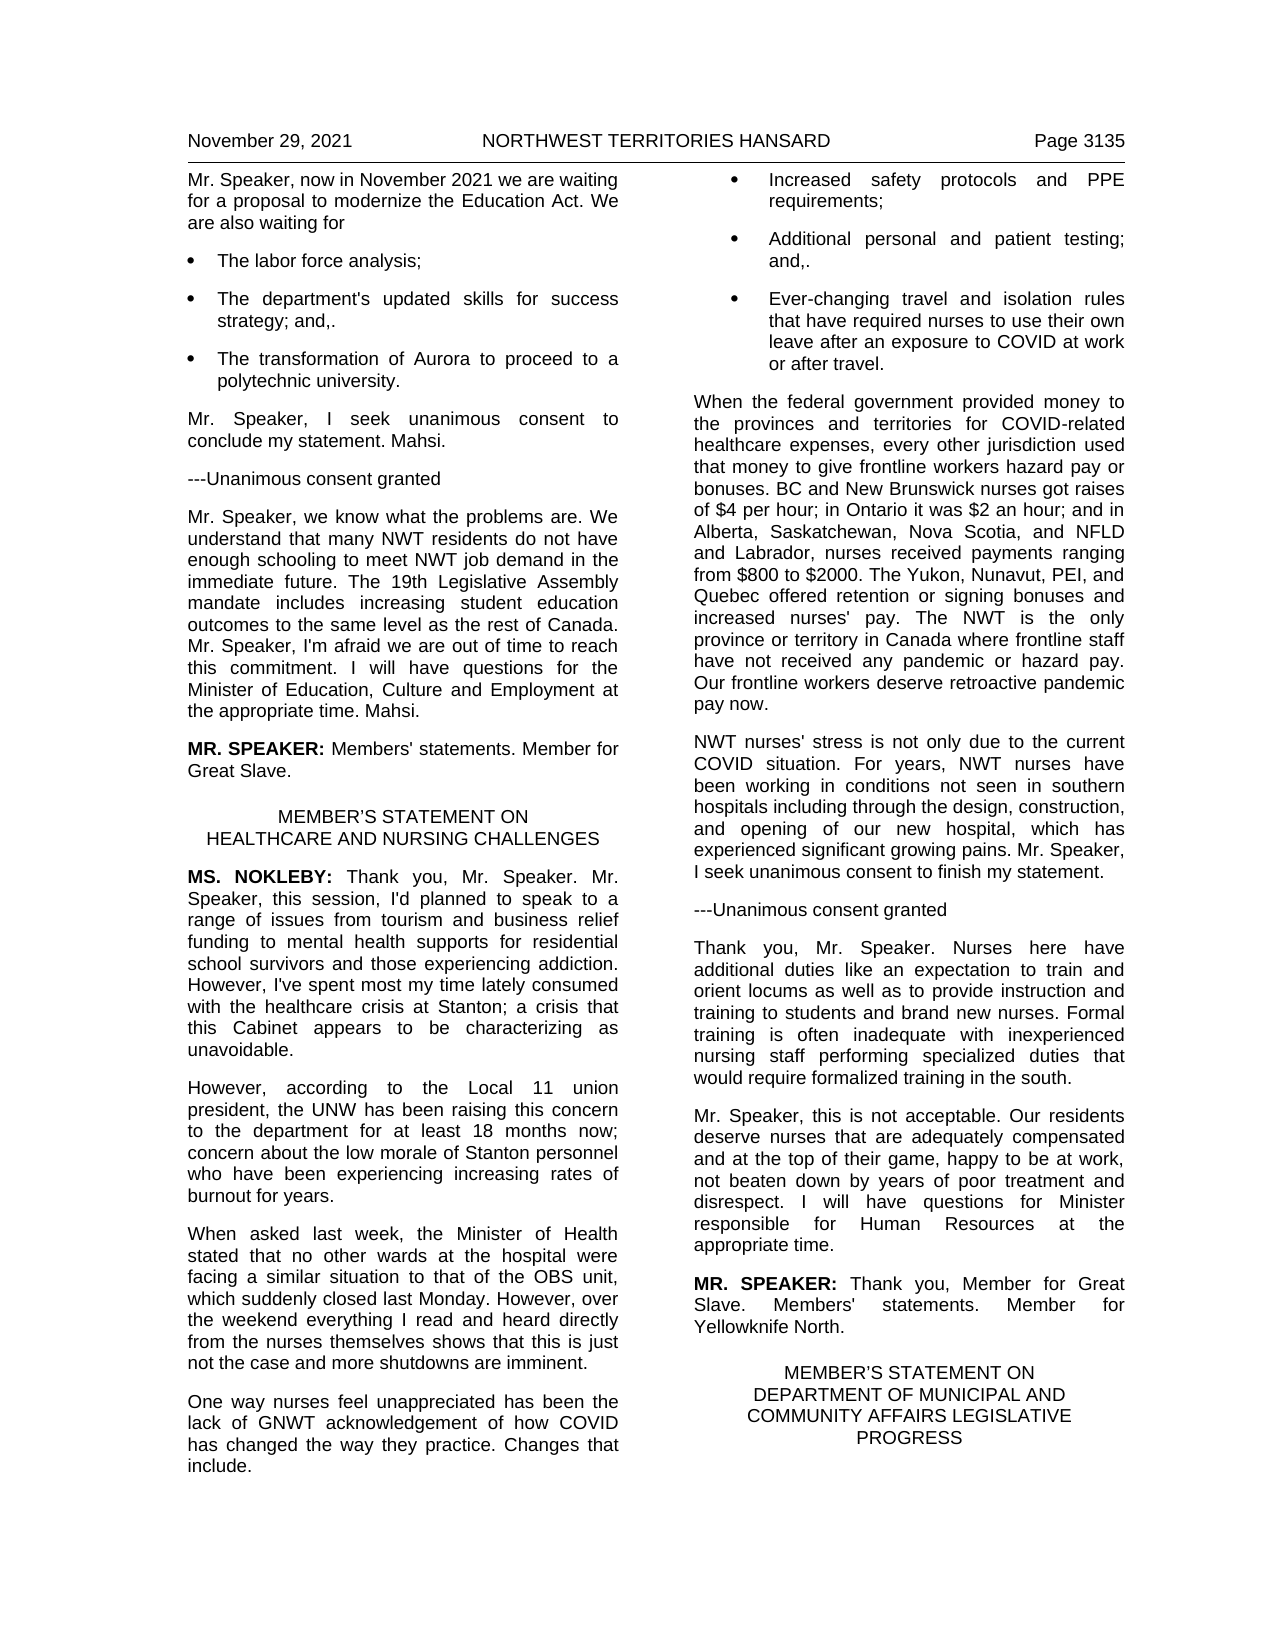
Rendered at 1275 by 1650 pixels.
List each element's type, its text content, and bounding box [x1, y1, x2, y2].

list The department's updated skills for success strategy; and,. [187, 288, 619, 331]
text Mr. Speaker, this is not acceptable. Our residents deserve nurses that are adequately compensated and at the top of their game, happy to be at work, not beaten down by years of poor treatment and disrespect. I will have questions for Minister responsible for Human Resources at the appropriate time. [694, 1105, 1125, 1256]
text MR. SPEAKER: Thank you, Member for Great Slave. Members' statements. Member for Yellowknife North. [694, 1272, 1125, 1337]
text Thank you, Mr. Speaker. Nurses here have additional duties like an expectation to train and orient locums as well as to provide instruction and training to students and brand new nurses. Formal training is often inadequate with inexperienced nursing staff performing specialized duties that would require formalized training in the south. [694, 937, 1125, 1088]
text NWT nurses' stress is not only due to the current COVID situation. For years, NWT nurses have been working in conditions not seen in southern hospitals including through the design, construction, and opening of our new hospital, which has experienced significant growing pains. Mr. Speaker, I seek unanimous consent to finish my statement. [694, 731, 1125, 882]
subtitle Member’s Statement on Department of Municipal and Community Affairs Legislative Progress [694, 1362, 1125, 1448]
text One way nurses feel unappreciated has been the lack of GNWT acknowledgement of how COVID has changed the way they practice. Changes that include. [187, 1390, 619, 1477]
list Additional personal and patient testing; and,. [731, 228, 1125, 271]
text Mr. Speaker, now in November 2021 we are waiting for a proposal to modernize the Education Act. We are also waiting for [187, 168, 619, 233]
subtitle Member’s Statement on Healthcare and Nursing Challenges [187, 806, 619, 849]
list Increased safety protocols and PPE requirements; [731, 168, 1125, 212]
list The transformation of Aurora to proceed to a polytechnic university. [187, 348, 619, 391]
list The labor force analysis; [187, 250, 619, 271]
text MS. NOKLEBY: Thank you, Mr. Speaker. Mr. Speaker, this session, I'd planned to speak to a range of issues from tourism and business relief funding to mental health supports for residential school survivors and those experiencing addiction. However, I've spent most my time lately consumed with the healthcare crisis at Stanton; a crisis that this Cabinet appears to be characterizing as unavoidable. [187, 866, 619, 1060]
text When the federal government provided money to the provinces and territories for COVID-related healthcare expenses, every other jurisdiction used that money to give frontline workers hazard pay or bonuses. BC and New Brunswick nurses got raises of $4 per hour; in Ontario it was $2 an hour; and in Alberta, Saskatchewan, Nova Scotia, and NFLD and Labrador, nurses received payments ranging from $800 to $2000. The Yukon, Nunavut, PEI, and Quebec offered retention or signing bonuses and increased nurses' pay. The NWT is the only province or territory in Canada where frontline staff have not received any pandemic or hazard pay. Our frontline workers deserve retroactive pandemic pay now. [694, 391, 1125, 714]
text ---Unanimous consent granted [187, 468, 619, 489]
text ---Unanimous consent granted [694, 899, 1125, 920]
text When asked last week, the Minister of Health stated that no other wards at the hospital were facing a similar situation to that of the OBS unit, which suddenly closed last Monday. However, over the weekend everything I read and heard directly from the nurses themselves shows that this is just not the case and more shutdowns are imminent. [187, 1223, 619, 1374]
text However, according to the Local 11 union president, the UNW has been raising this concern to the department for at least 18 months now; concern about the low morale of Stanton personnel who have been experiencing increasing rates of burnout for years. [187, 1077, 619, 1206]
text MR. SPEAKER: Members' statements. Member for Great Slave. [187, 738, 619, 781]
text Mr. Speaker, I seek unanimous consent to conclude my statement. Mahsi. [187, 408, 619, 451]
text Mr. Speaker, we know what the problems are. We understand that many NWT residents do not have enough schooling to meet NWT job demand in the immediate future. The 19th Legislative Assembly mandate includes increasing student education outcomes to the same level as the rest of Canada. Mr. Speaker, I'm afraid we are out of time to reach this commitment. I will have questions for the Minister of Education, Culture and Employment at the appropriate time. Mahsi. [187, 506, 619, 721]
list Ever-changing travel and isolation rules that have required nurses to use their own leave after an exposure to COVID at work or after travel. [731, 288, 1125, 374]
